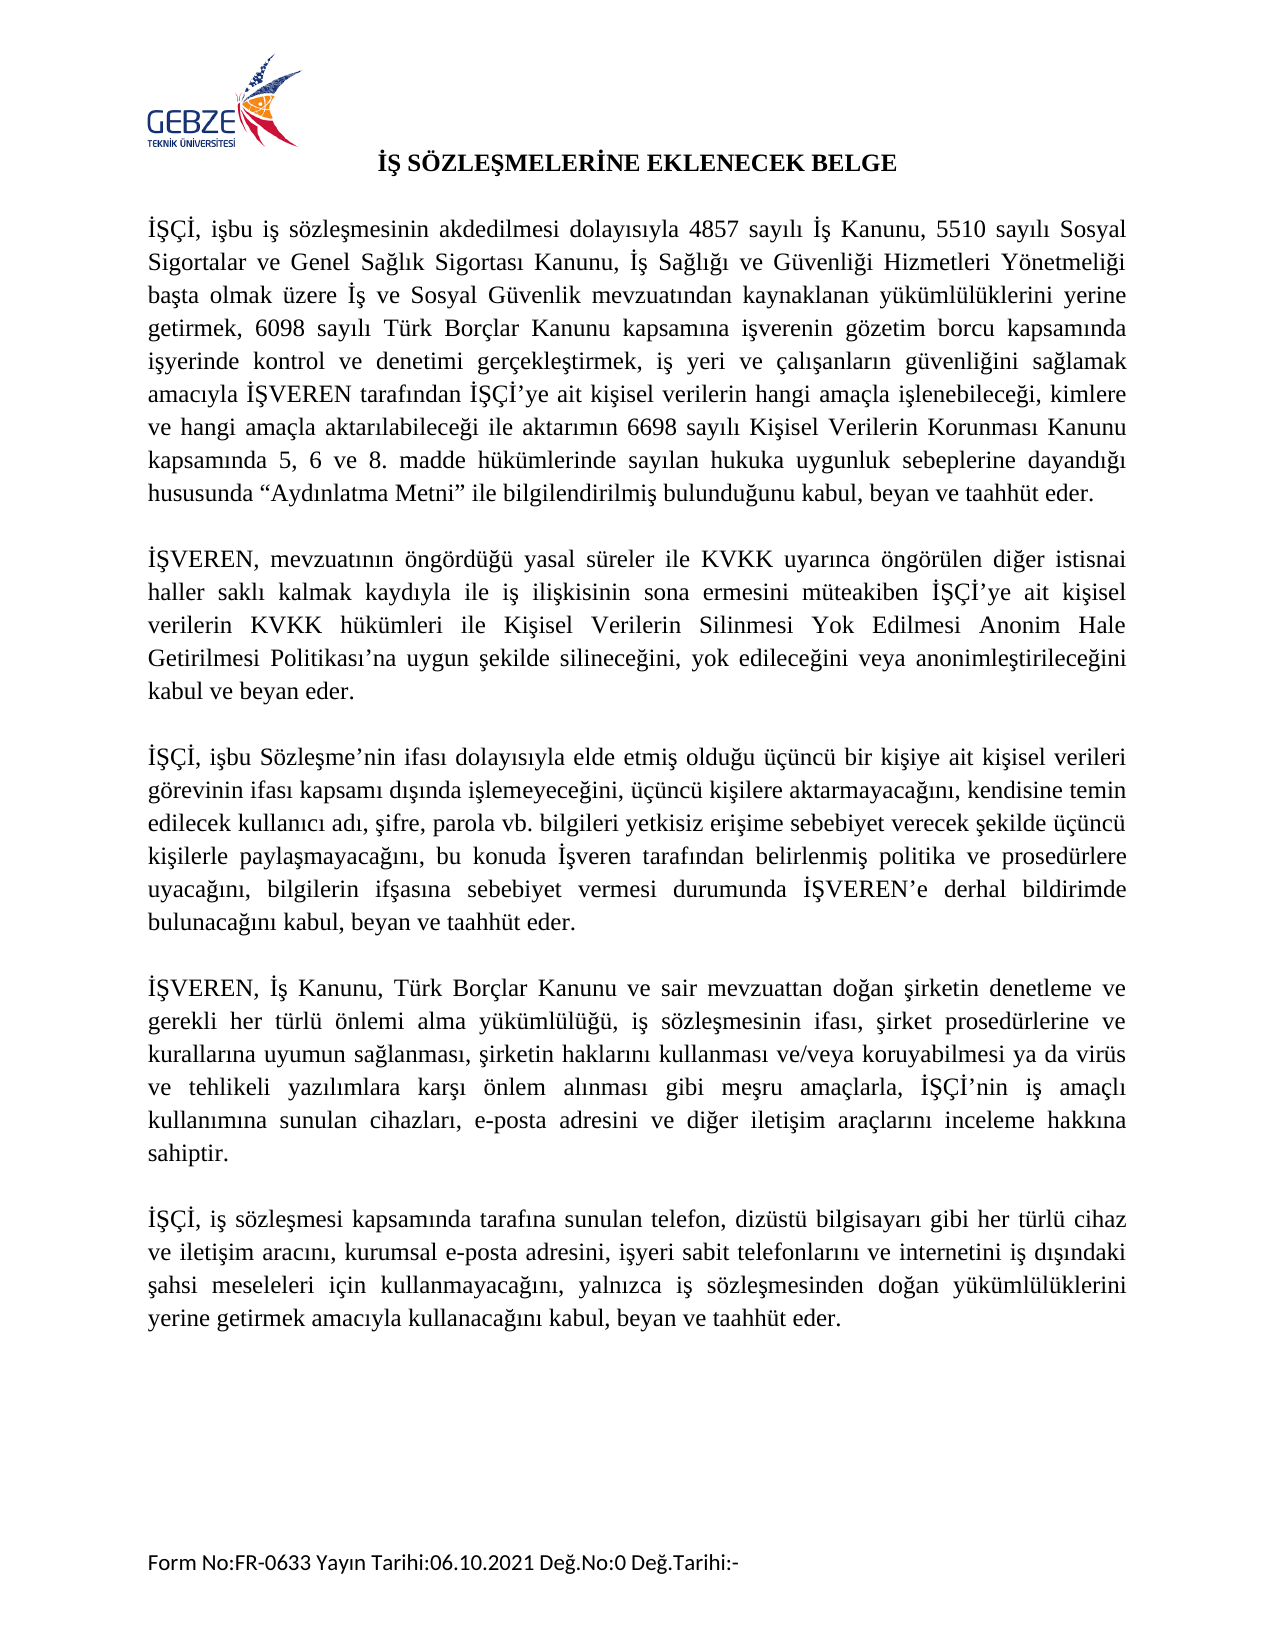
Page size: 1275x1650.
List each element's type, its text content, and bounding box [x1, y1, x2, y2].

text İŞVEREN, mevzuatının öngördüğü yasal süreler ile KVKK uyarınca öngörülen diğer istisnai haller saklı kalmak kaydıyla ile iş ilişkisinin sona ermesini müteakiben İŞÇİ’ye ait kişisel verilerin KVKK hükümleri ile Kişisel Verilerin Silinmesi Yok Edilmesi Anonim Hale Getirilmesi Politikası’na uygun şekilde silineceğini, yok edileceğini veya anonimleştirileceğini kabul ve beyan eder. [148, 544, 1127, 705]
text İŞÇİ, iş sözleşmesi kapsamında tarafına sunulan telefon, dizüstü bilgisayarı gibi her türlü cihaz ve iletişim aracını, kurumsal e-posta adresini, işyeri sabit telefonlarını ve internetini iş dışındaki şahsi meseleleri için kullanmayacağını, yalnızca iş sözleşmesinden doğan yükümlülüklerini yerine getirmek amacıyla kullanacağını kabul, beyan ve taahhüt eder. [148, 1204, 1127, 1332]
text İŞÇİ, işbu Sözleşme’nin ifası dolayısıyla elde etmiş olduğu üçüncü bir kişiye ait kişisel verileri görevinin ifası kapsamı dışında işlemeyeceğini, üçüncü kişilere aktarmayacağını, kendisine temin edilecek kullanıcı adı, şifre, parola vb. bilgileri yetkisiz erişime sebebiyet verecek şekilde üçüncü kişilerle paylaşmayacağını, bu konuda İşveren tarafından belirlenmiş politika ve prosedürlere uyacağını, bilgilerin ifşasına sebebiyet vermesi durumunda İŞVEREN’e derhal bildirimde bulunacağını kabul, beyan ve taahhüt eder. [148, 742, 1127, 936]
picture [147, 53, 303, 147]
text İŞVEREN, İş Kanunu, Türk Borçlar Kanunu ve sair mevzuattan doğan şirketin denetleme ve gerekli her türlü önlemi alma yükümlülüğü, iş sözleşmesinin ifası, şirket prosedürlerine ve kurallarına uyumun sağlanması, şirketin haklarını kullanması ve/veya koruyabilmesi ya da virüs ve tehlikeli yazılımlara karşı önlem alınması gibi meşru amaçlarla, İŞÇİ’nin iş amaçlı kullanımına sunulan cihazları, e-posta adresini ve diğer iletişim araçlarını inceleme hakkına sahiptir. [148, 973, 1127, 1167]
text İŞ SÖZLEŞMELERİNE EKLENECEK BELGE [148, 148, 1127, 176]
text İŞÇİ, işbu iş sözleşmesinin akdedilmesi dolayısıyla 4857 sayılı İş Kanunu, 5510 sayılı Sosyal Sigortalar ve Genel Sağlık Sigortası Kanunu, İş Sağlığı ve Güvenliği Hizmetleri Yönetmeliği başta olmak üzere İş ve Sosyal Güvenlik mevzuatından kaynaklanan yükümlülüklerini yerine getirmek, 6098 sayılı Türk Borçlar Kanunu kapsamına işverenin gözetim borcu kapsamında işyerinde kontrol ve denetimi gerçekleştirmek, iş yeri ve çalışanların güvenliğini sağlamak amacıyla İŞVEREN tarafından İŞÇİ’ye ait kişisel verilerin hangi amaçla işlenebileceği, kimlere ve hangi amaçla aktarılabileceği ile aktarımın 6698 sayılı Kişisel Verilerin Korunması Kanunu kapsamında 5, 6 ve 8. madde hükümlerinde sayılan hukuka uygunluk sebeplerine dayandığı hususunda “Aydınlatma Metni” ile bilgilendirilmiş bulunduğunu kabul, beyan ve taahhüt eder. [148, 214, 1127, 507]
